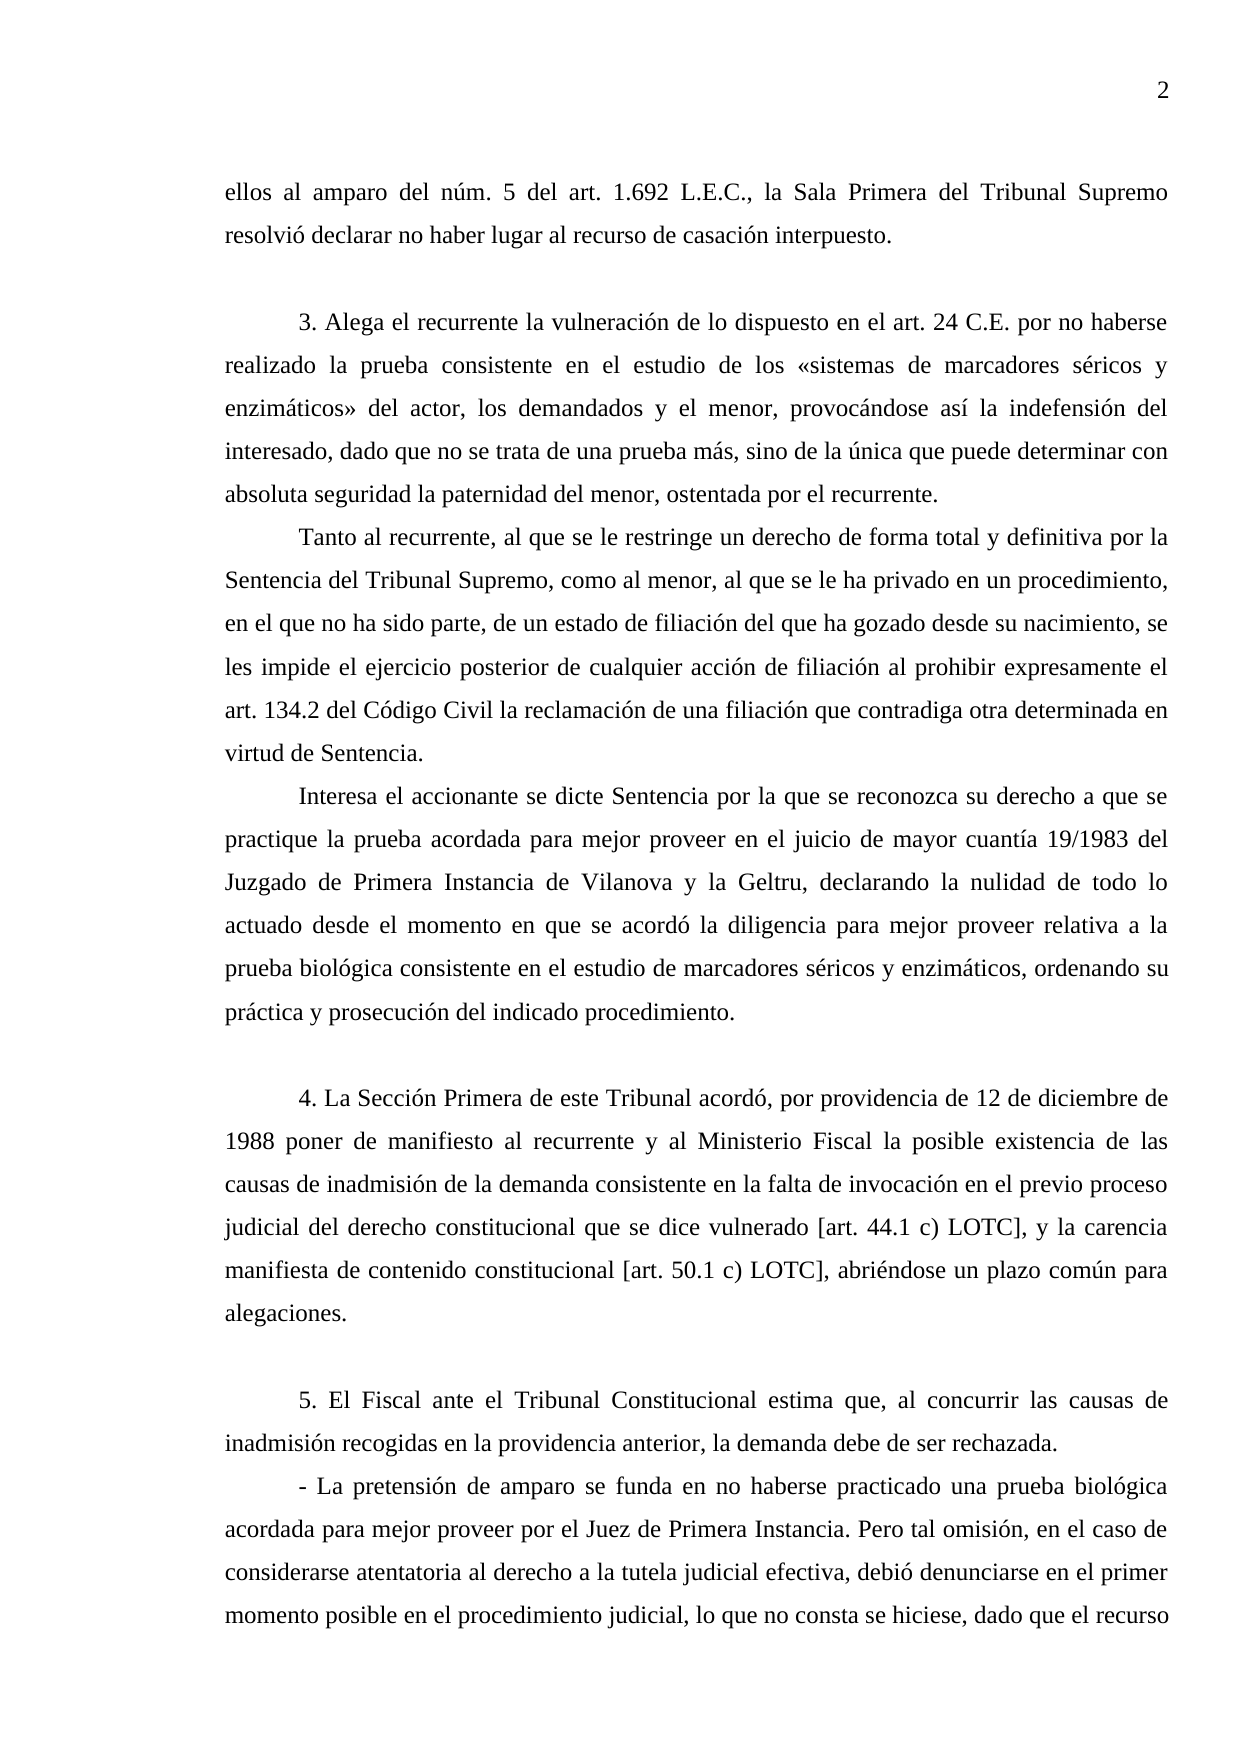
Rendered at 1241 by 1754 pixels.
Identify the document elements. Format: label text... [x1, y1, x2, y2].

text Interesa el accionante se dicte Sentencia por la que se reconozca su derecho a que se practique la prueba acordada para mejor proveer en el juicio de mayor cuantía 19/1983 del Juzgado de Primera Instancia de Vilanova y la Geltru, declarando la nulidad de todo lo actuado desde el momento en que se acordó la diligencia para mejor proveer relativa a la prueba biológica consistente en el estudio de marcadores séricos y enzimáticos, ordenando su práctica y prosecución del indicado procedimiento. [224, 781, 1169, 1025]
text 3. Alega el recurrente la vulneración de lo dispuesto en el art. 24 C.E. por no haberse realizado la prueba consistente en el estudio de los «sistemas de marcadores séricos y enzimáticos» del actor, los demandados y el menor, provocándose así la indefensión del interesado, dado que no se trata de una prueba más, sino de la única que puede determinar con absoluta seguridad la paternidad del menor, ostentada por el recurrente. [224, 307, 1169, 508]
text 4. La Sección Primera de este Tribunal acordó, por providencia de 12 de diciembre de 1988 poner de manifiesto al recurrente y al Ministerio Fiscal la posible existencia de las causas de inadmisión de la demanda consistente en la falta de invocación en el previo proceso judicial del derecho constitucional que se dice vulnerado [art. 44.1 c) LOTC], y la carencia manifiesta de contenido constitucional [art. 50.1 c) LOTC], abriéndose un plazo común para alegaciones. [224, 1083, 1169, 1327]
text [224, 1471, 1169, 1629]
text Tanto al recurrente, al que se le restringe un derecho de forma total y definitiva por la Sentencia del Tribunal Supremo, como al menor, al que se le ha privado en un procedimiento, en el que no ha sido parte, de un estado de filiación del que ha gozado desde su nacimiento, se les impide el ejercicio posterior de cualquier acción de filiación al prohibir expresamente el art. 134.2 del Código Civil la reclamación de una filiación que contradiga otra determinada en virtud de Sentencia. [224, 522, 1169, 767]
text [224, 177, 1169, 249]
text 5. El Fiscal ante el Tribunal Constitucional estima que, al concurrir las causas de inadmisión recogidas en la providencia anterior, la demanda debe de ser rechazada. [224, 1385, 1169, 1457]
